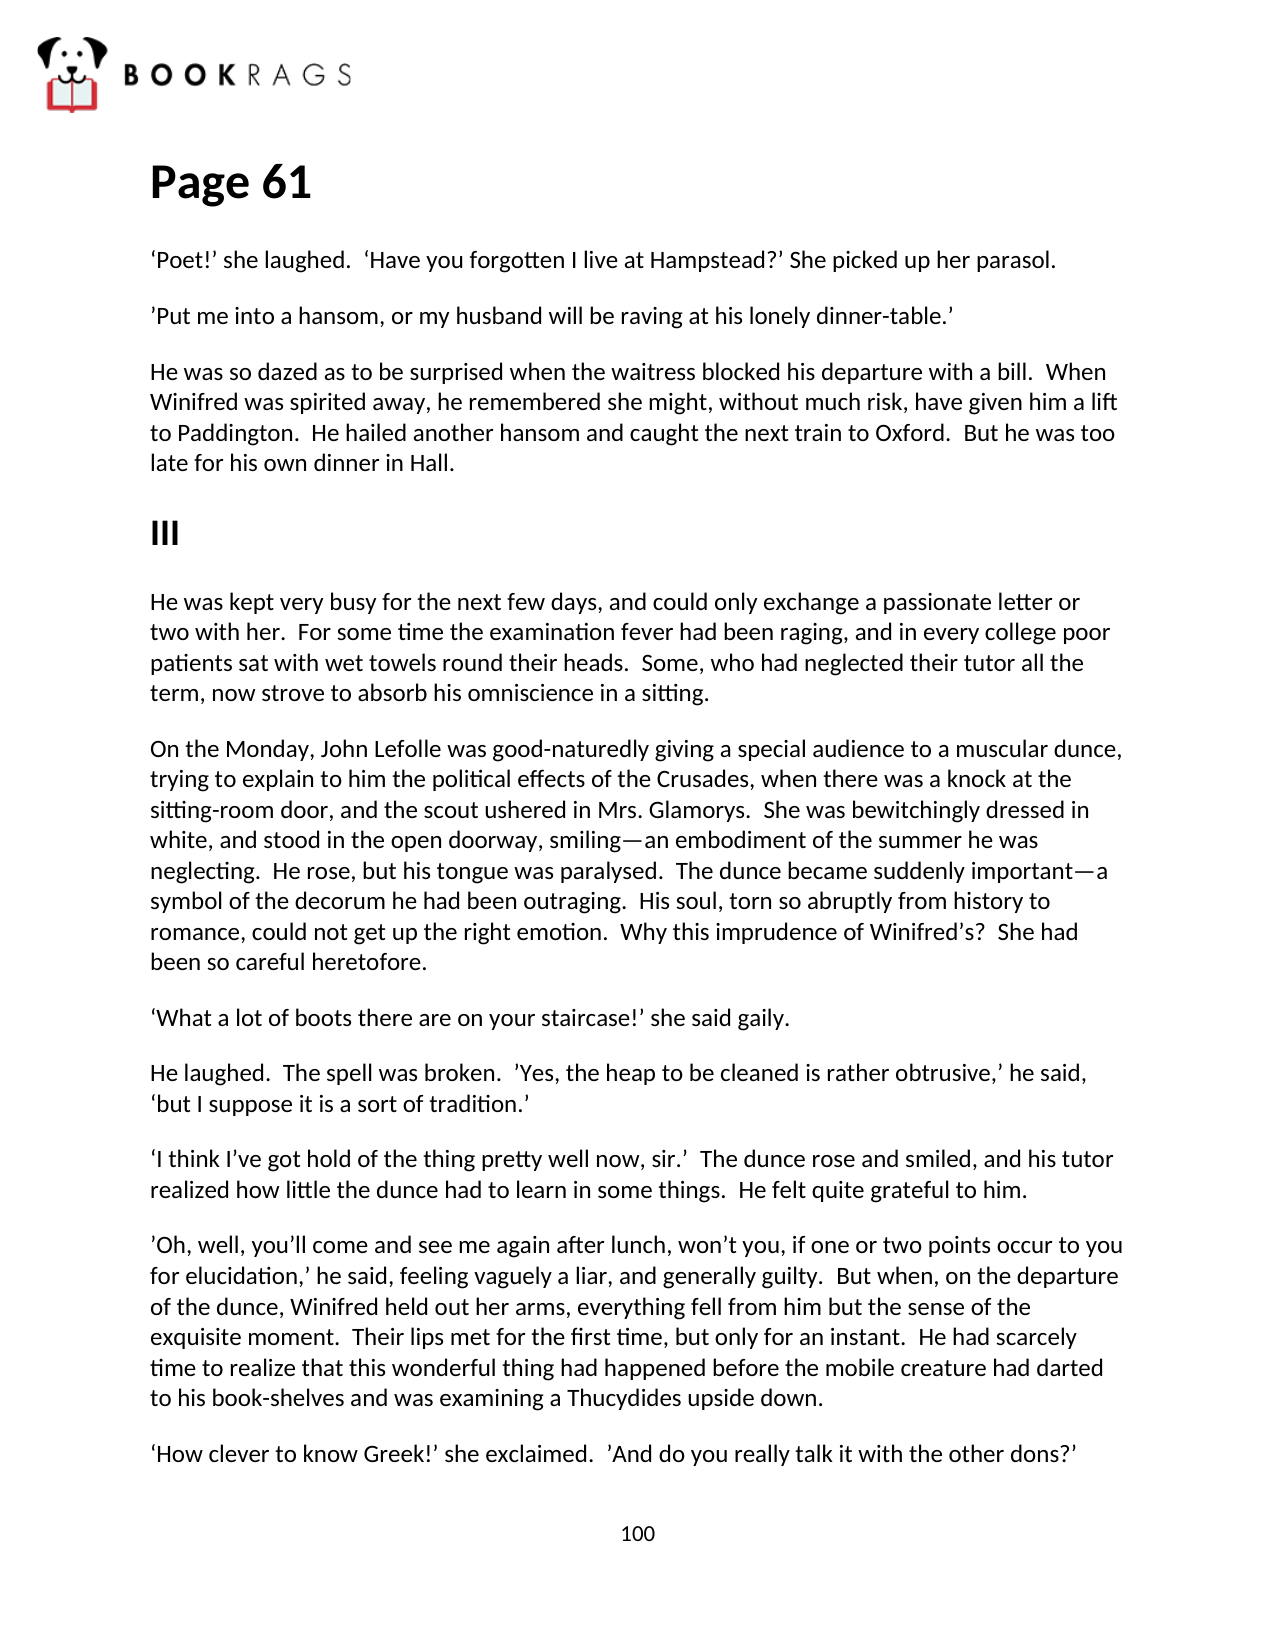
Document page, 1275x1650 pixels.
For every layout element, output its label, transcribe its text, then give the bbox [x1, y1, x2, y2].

text ’Put me into a hansom, or my husband will be raving at his lonely dinner-table.’ [150, 300, 1125, 331]
picture [37, 37, 351, 113]
text ‘I think I’ve got hold of the thing pretty well now, sir.’ The dunce rose and smiled, and his tutor realized how little the dunce had to learn in some things. He felt quite grateful to him. [150, 1144, 1125, 1205]
text He laughed. The spell was broken. ’Yes, the heap to be cleaned is rather obtrusive,’ he said, ‘but I suppose it is a sort of tradition.’ [150, 1058, 1125, 1119]
text On the Monday, John Lefolle was good-naturedly giving a special audience to a muscular dunce, trying to explain to him the political effects of the Crusades, when there was a knock at the sitting-room door, and the scout ushered in Mrs. Glamorys. She was bewitchingly dressed in white, and stood in the open doorway, smiling—­an embodiment of the summer he was neglecting. He rose, but his tongue was paralysed. The dunce became suddenly important—­a symbol of the decorum he had been outraging. His soul, torn so abruptly from history to romance, could not get up the right emotion. Why this imprudence of Winifred’s? She had been so careful heretofore. [150, 733, 1125, 977]
text He was so dazed as to be surprised when the waitress blocked his departure with a bill. When Winifred was spirited away, he remembered she might, without much risk, have given him a lift to Paddington. He hailed another hansom and caught the next train to Oxford. But he was too late for his own dinner in Hall. [150, 356, 1125, 478]
text ‘What a lot of boots there are on your staircase!’ she said gaily. [150, 1002, 1125, 1033]
text He was kept very busy for the next few days, and could only exchange a passionate letter or two with her. For some time the examination fever had been raging, and in every college poor patients sat with wet towels round their heads. Some, who had neglected their tutor all the term, now strove to absorb his omniscience in a sitting. [150, 586, 1125, 708]
text ‘Poet!’ she laughed. ‘Have you forgotten I live at Hampstead?’ She picked up her parasol. [150, 244, 1125, 275]
text ‘How clever to know Greek!’ she exclaimed. ’And do you really talk it with the other dons?’ [150, 1438, 1125, 1468]
text Page 61 [150, 150, 1125, 211]
text ’Oh, well, you’ll come and see me again after lunch, won’t you, if one or two points occur to you for elucidation,’ he said, feeling vaguely a liar, and generally guilty. But when, on the departure of the dunce, Winifred held out her arms, everything fell from him but the sense of the exquisite moment. Their lips met for the first time, but only for an instant. He had scarcely time to realize that this wonderful thing had happened before the mobile creature had darted to his book-shelves and was examining a Thucydides upside down. [150, 1230, 1125, 1413]
text III [150, 509, 1125, 555]
